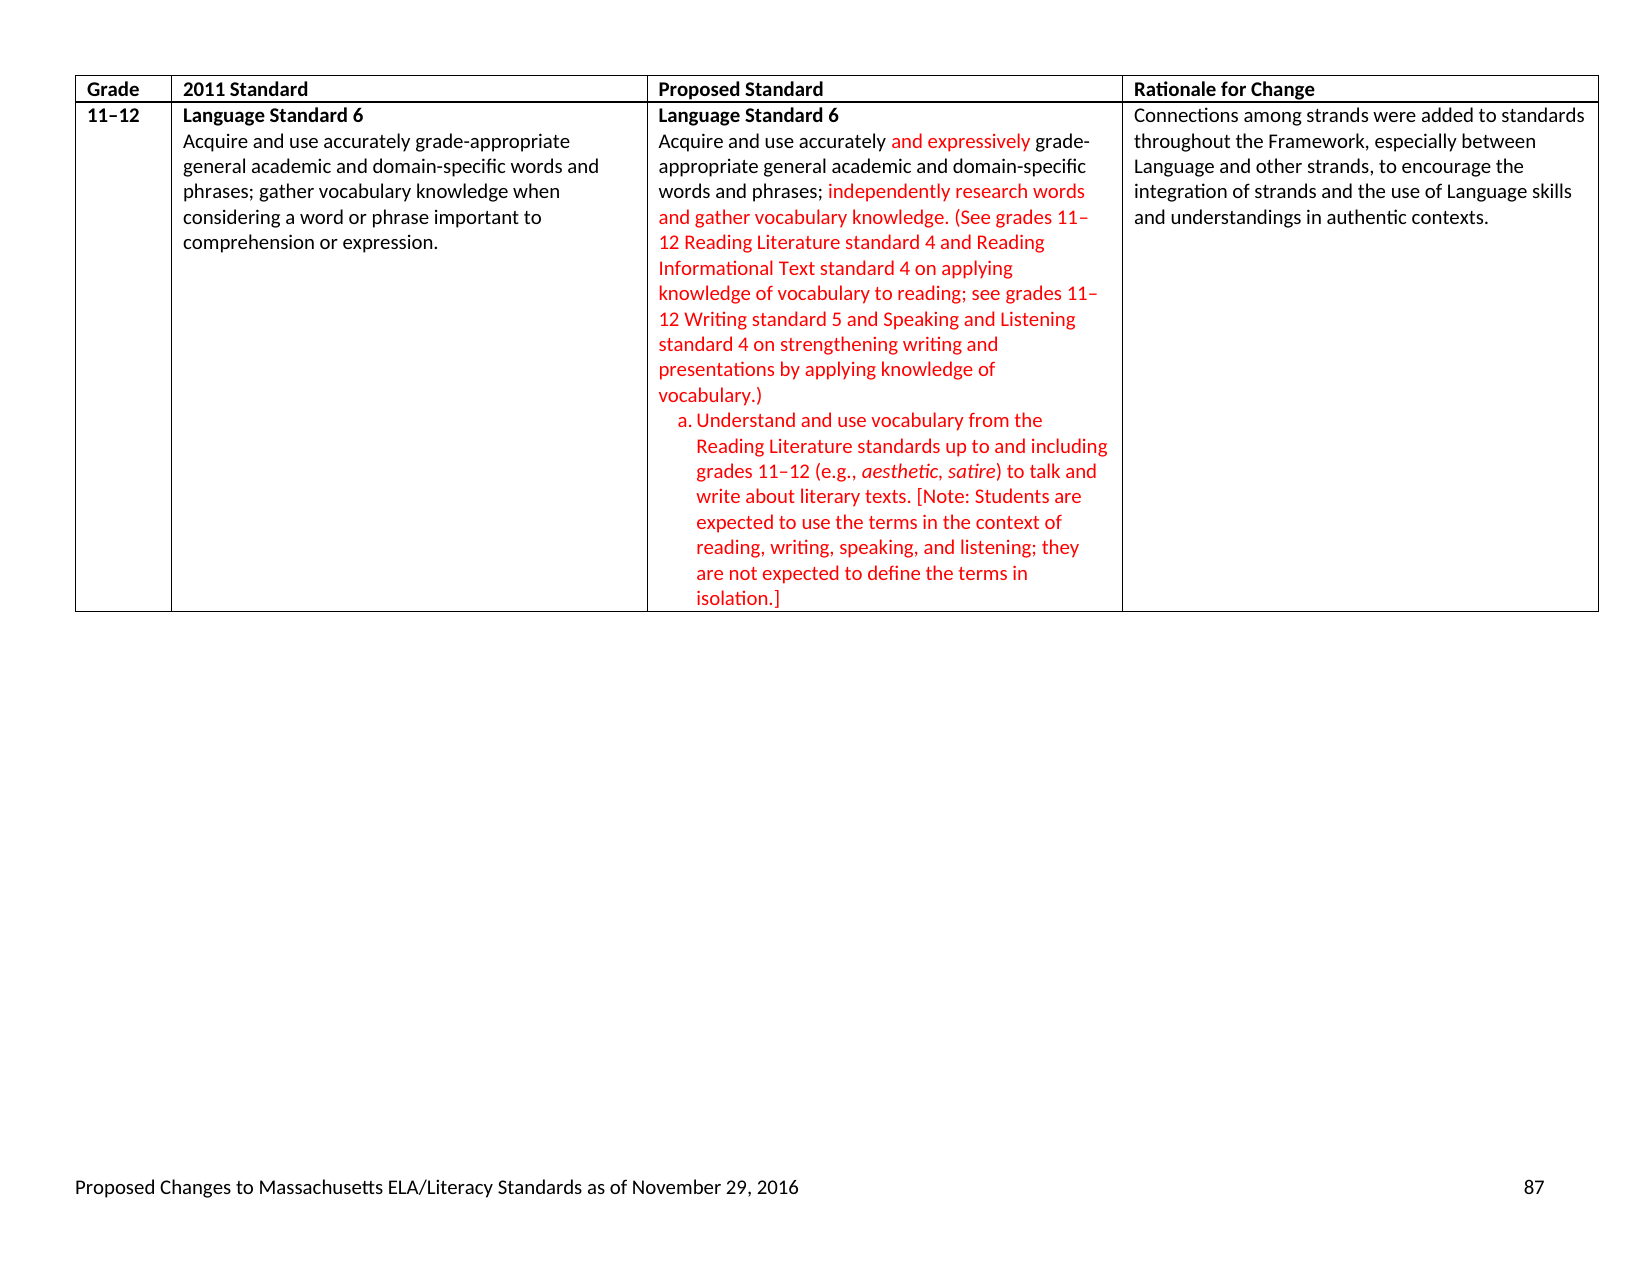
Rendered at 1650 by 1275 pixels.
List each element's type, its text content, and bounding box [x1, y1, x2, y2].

table_cell Language Standard 6 Acquire and use accurately grade-appropriate general academic and domain-specific words and phrases; gather vocabulary knowledge when considering a word or phrase important to comprehension or expression. [172, 103, 647, 611]
table_cell Connections among strands were added to standards throughout the Framework, especially between Language and other strands, to encourage the integration of strands and the use of Language skills and understandings in authentic contexts. [1123, 103, 1598, 611]
table_header Proposed Standard [648, 76, 1122, 101]
table_cell Language Standard 6 Acquire and use accurately and expressively grade-appropriate general academic and domain-specific words and phrases; independently research words and gather vocabulary knowledge. (See grades 11–12 Reading Literature standard 4 and Reading Informational Text standard 4 on applying knowledge of vocabulary to reading; see grades 11–12 Writing standard 5 and Speaking and Listening standard 4 on strengthening writing and presentations by applying knowledge of vocabulary.) Understand and use vocabulary from the Reading Literature standards up to and including grades 11–12 (e.g., aesthetic, satire) to talk and write about literary texts. [Note: Students are expected to use the terms in the context of reading, writing, speaking, and listening; they are not expected to define the terms in isolation.] [648, 103, 1122, 611]
table_cell 11–12 [76, 103, 171, 611]
table_header 2011 Standard [172, 76, 647, 101]
table_header Rationale for Change [1123, 76, 1598, 101]
table_header Grade [76, 76, 171, 101]
